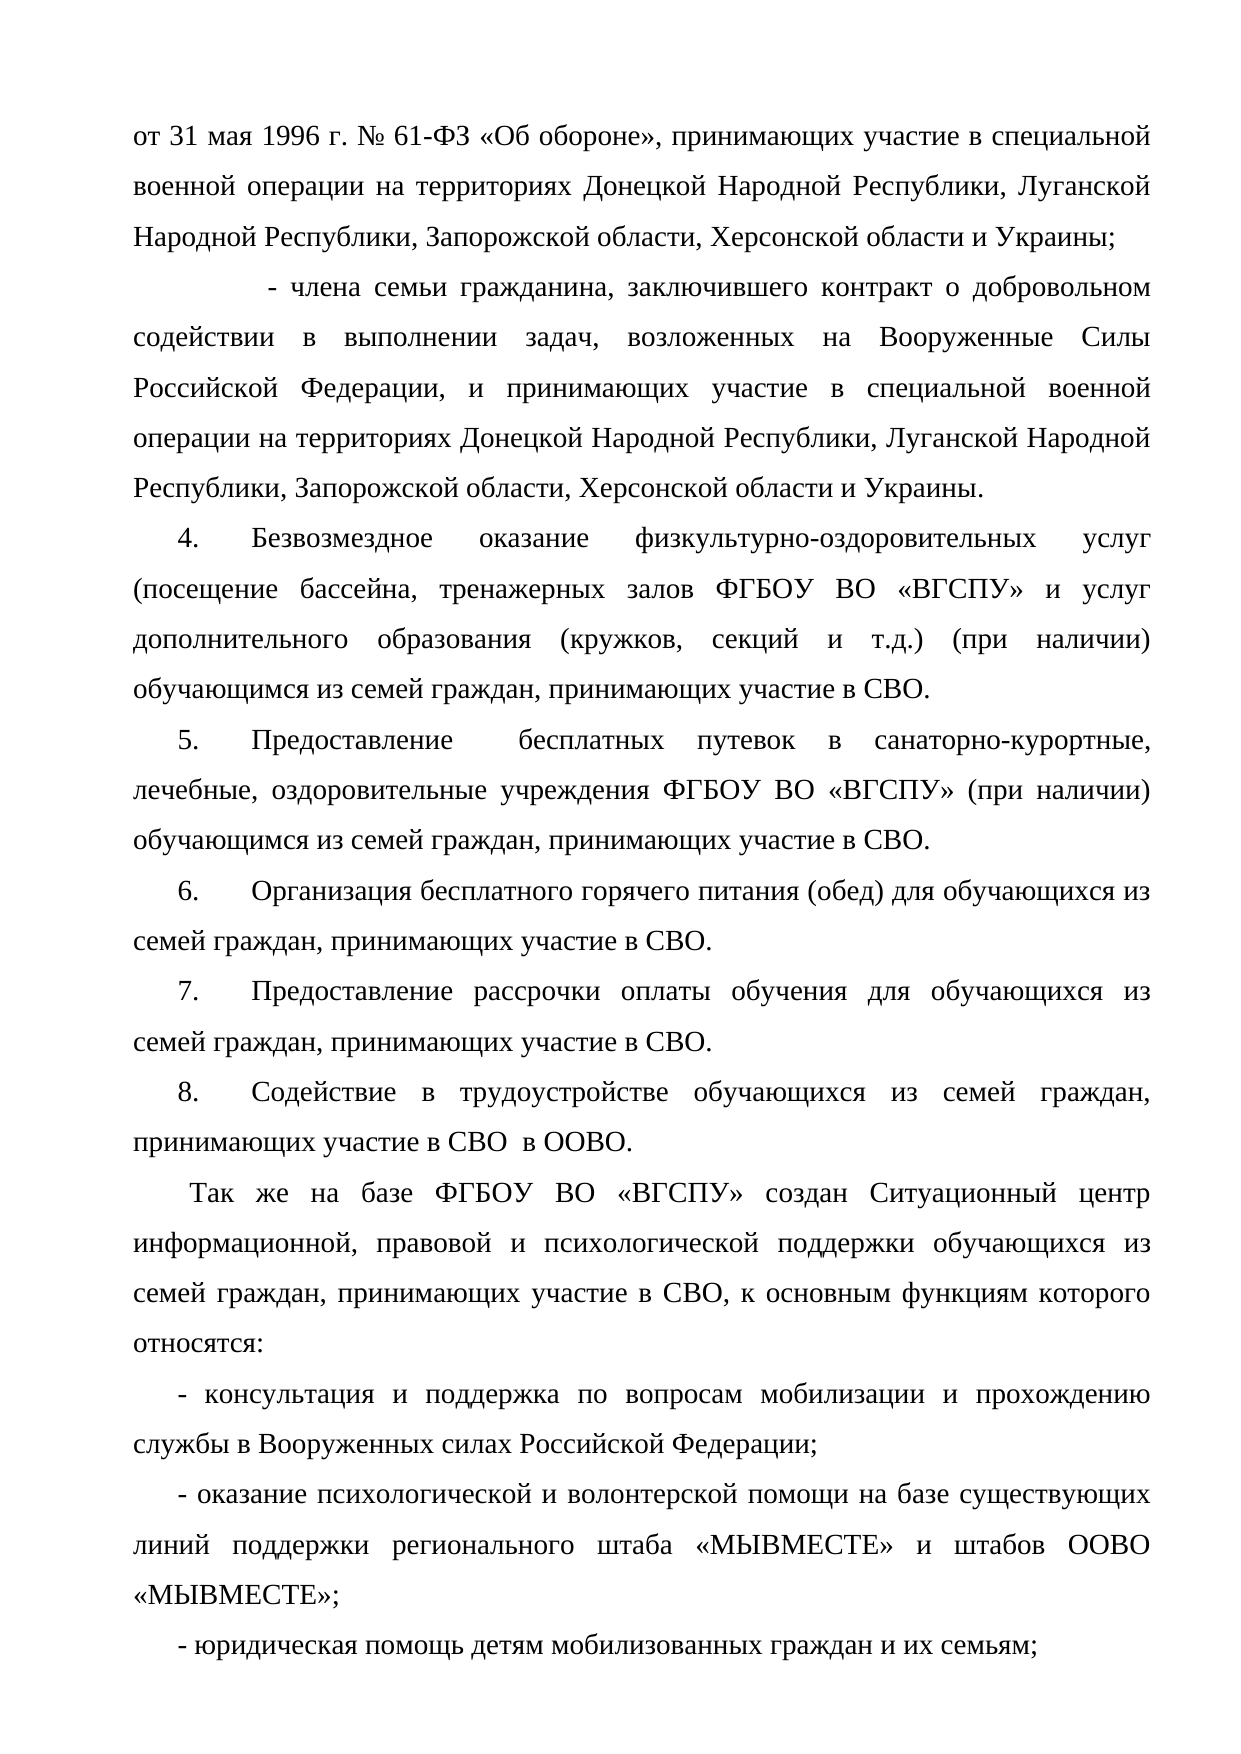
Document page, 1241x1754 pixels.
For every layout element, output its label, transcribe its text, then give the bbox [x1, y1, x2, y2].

list Содействие в трудоустройстве обучающихся из семей граждан, принимающих участие в СВО в ООВО. [133, 1074, 1152, 1158]
list - юридическая помощь детям мобилизованных граждан и их семьям; [133, 1627, 1152, 1661]
text Так же на базе ФГБОУ ВО «ВГСПУ» создан Ситуационный центр информационной, правовой и психологической поддержки обучающихся из семей граждан, принимающих участие в СВО, к основным функциям которого относятся: [133, 1175, 1152, 1359]
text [133, 118, 1152, 252]
list - оказание психологической и волонтерской помощи на базе существующих линий поддержки регионального штаба «МЫВМЕСТЕ» и штабов ООВО «МЫВМЕСТЕ»; [133, 1477, 1152, 1611]
list Организация бесплатного горячего питания (обед) для обучающихся из семей граждан, принимающих участие в СВО. [133, 873, 1152, 957]
list - консультация и поддержка по вопросам мобилизации и прохождению службы в Вооруженных силах Российской Федерации; [133, 1376, 1152, 1460]
list Предоставление бесплатных путевок в санаторно-курортные, лечебные, оздоровительные учреждения ФГБОУ ВО «ВГСПУ» (при наличии) обучающимся из семей граждан, принимающих участие в СВО. [133, 722, 1152, 856]
list Безвозмездное оказание физкультурно-оздоровительных услуг (посещение бассейна, тренажерных залов ФГБОУ ВО «ВГСПУ» и услуг дополнительного образования (кружков, секций и т.д.) (при наличии) обучающимся из семей граждан, принимающих участие в СВО. [133, 521, 1152, 705]
text - члена семьи гражданина, заключившего контракт о добровольном содействии в выполнении задач, возложенных на Вооруженные Силы Российской Федерации, и принимающих участие в специальной военной операции на территориях Донецкой Народной Республики, Луганской Народной Республики, Запорожской области, Херсонской области и Украины. [133, 269, 1152, 504]
list Предоставление рассрочки оплаты обучения для обучающихся из семей граждан, принимающих участие в СВО. [133, 973, 1152, 1057]
